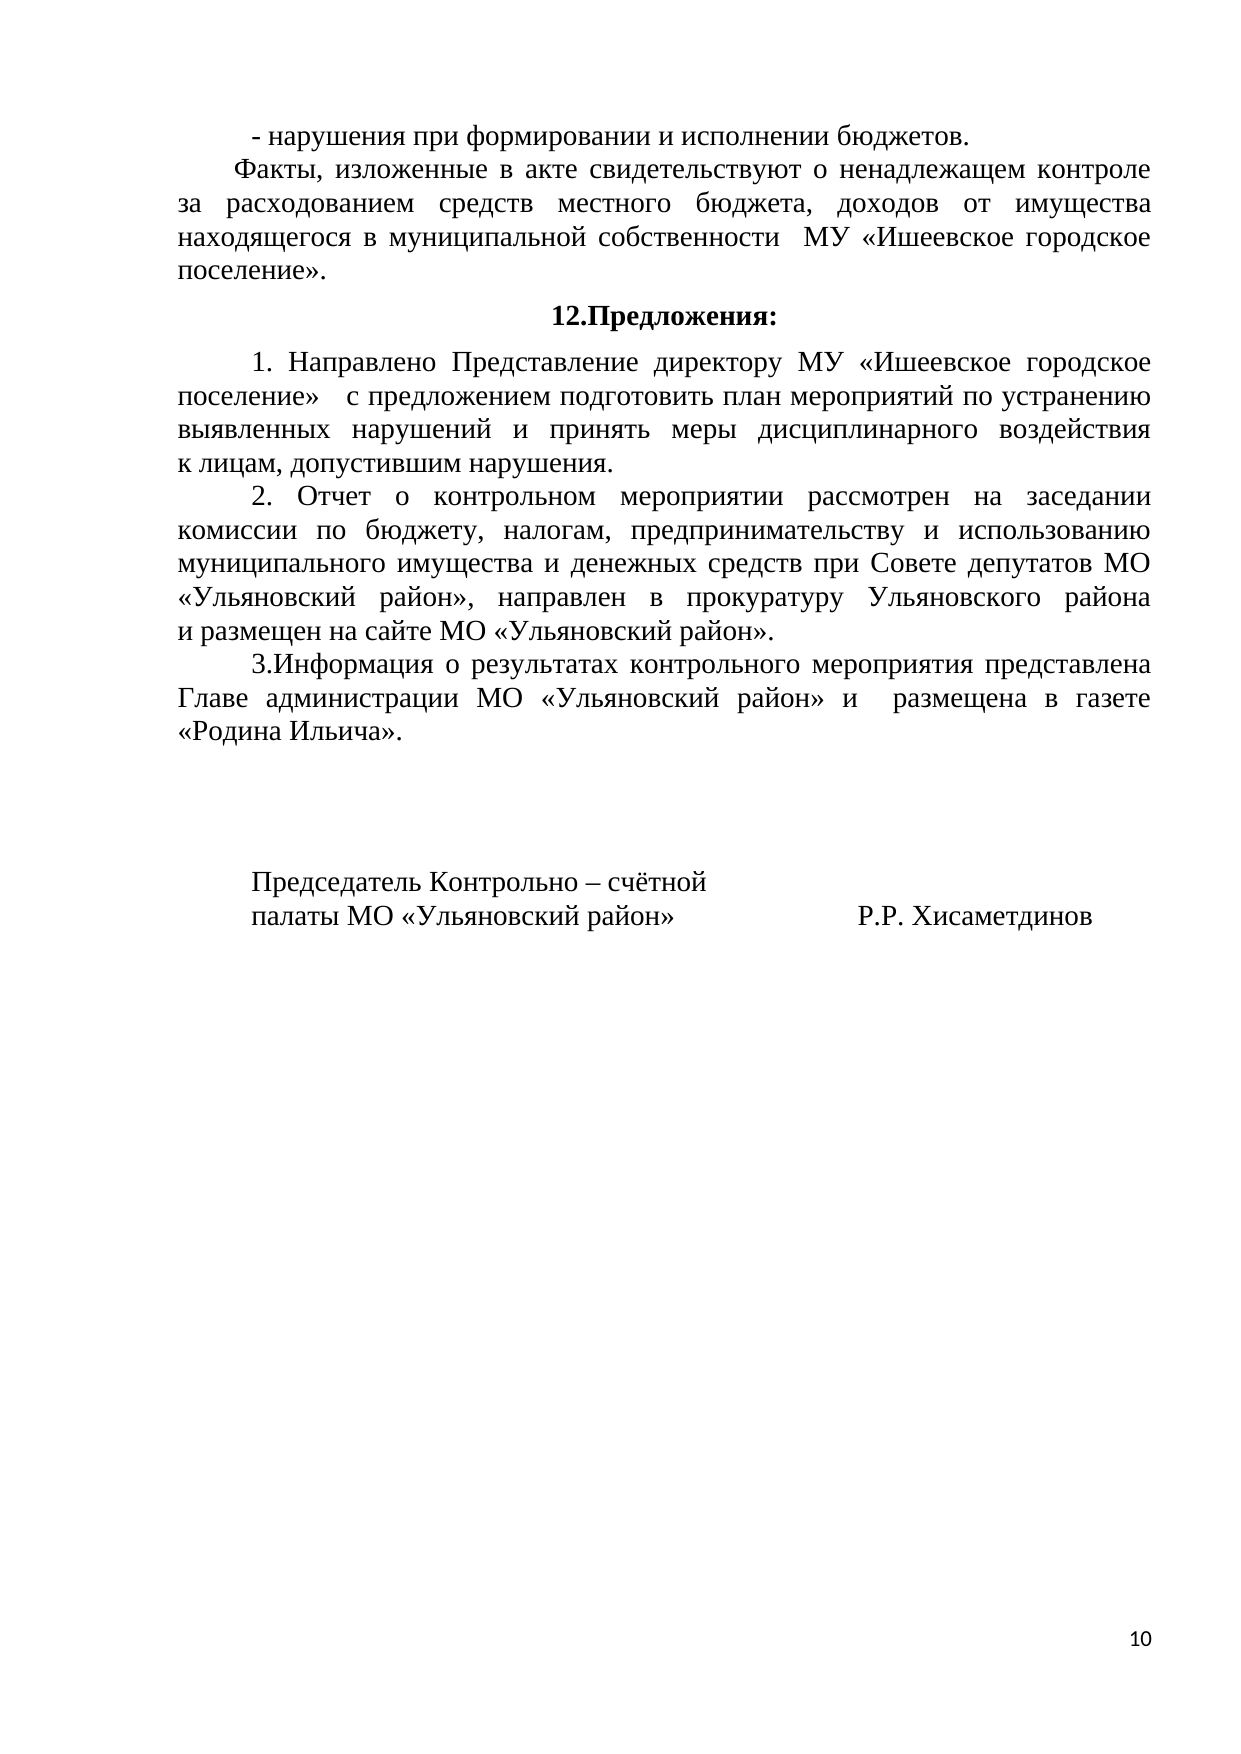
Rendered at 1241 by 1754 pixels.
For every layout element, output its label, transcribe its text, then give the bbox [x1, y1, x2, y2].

text - нарушения при формировании и исполнении бюджетов. [177, 118, 1152, 152]
text 2. Отчет о контрольном мероприятии рассмотрен на заседании комиссии по бюджету, налогам, предпринимательству и использованию муниципального имущества и денежных средств при Совете депутатов МО «Ульяновский район», направлен в прокуратуру Ульяновского района и размещен на сайте МО «Ульяновский район». [177, 478, 1152, 646]
text Председатель Контрольно – счётной [177, 864, 1152, 898]
text 1. Направлено Представление директору МУ «Ишеевское городское поселение» с предложением подготовить план мероприятий по устранению выявленных нарушений и принять меры дисциплинарного воздействия к лицам, допустившим нарушения. [177, 344, 1152, 478]
text 3.Информация о результатах контрольного мероприятия представлена Главе администрации МО «Ульяновский район» и размещена в газете «Родина Ильича». [177, 646, 1152, 747]
text Факты, изложенные в акте свидетельствуют о ненадлежащем контроле за расходованием средств местного бюджета, доходов от имущества находящегося в муниципальной собственности МУ «Ишеевское городское поселение». [177, 152, 1152, 286]
text палаты МО «Ульяновский район» Р.Р. Хисаметдинов [177, 898, 1152, 931]
text 12.Предложения: [177, 298, 1152, 332]
